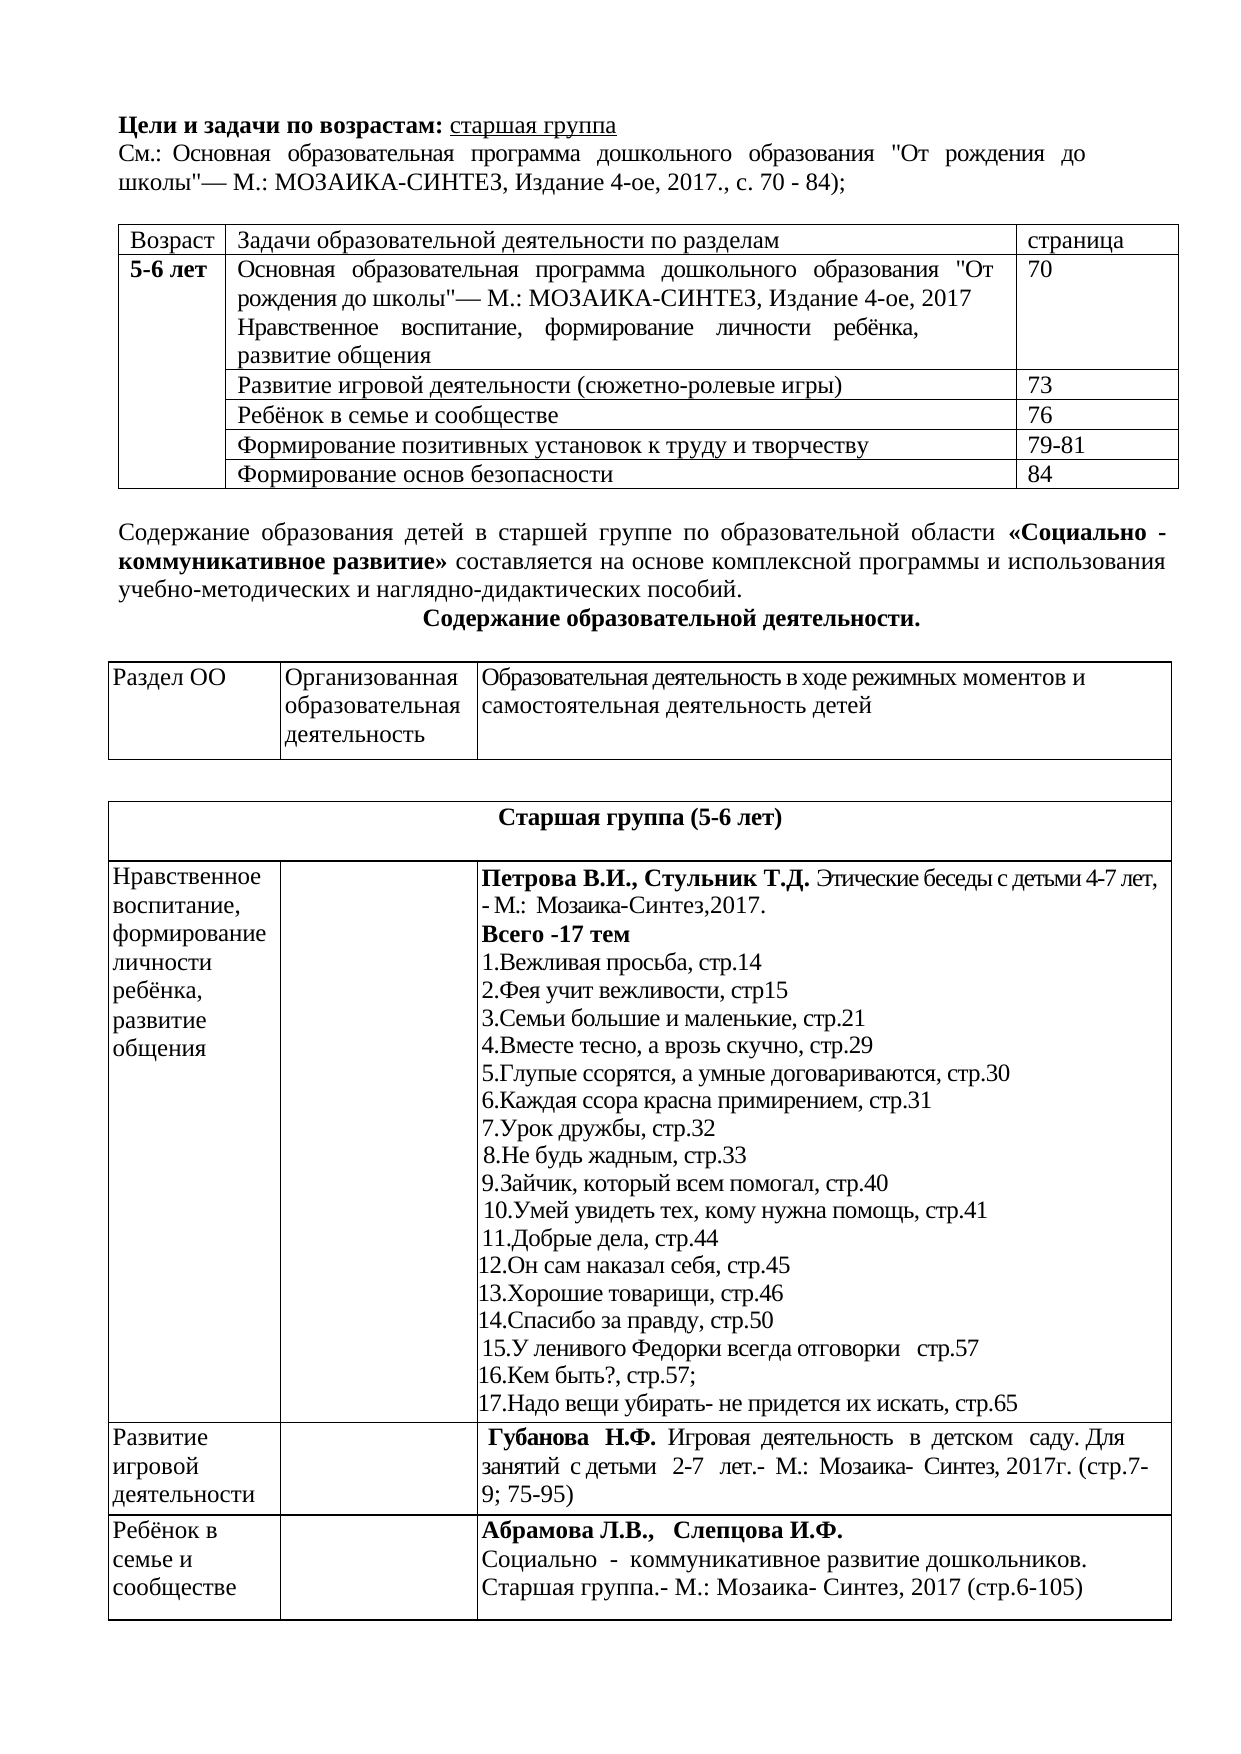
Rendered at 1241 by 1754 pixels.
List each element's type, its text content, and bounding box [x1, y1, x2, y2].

table_header Возраст [119, 225, 225, 254]
text См.: Основная образовательная программа дошкольного образования "От рождения до школы"— М.: МОЗАИКА-СИНТЕЗ, Издание 4-ое, 2017., с. 70 - 84); [118, 139, 1166, 196]
table_cell [281, 862, 477, 1421]
table_header Раздел ОО [109, 663, 280, 759]
table_cell Ребёнок в семье и сообществе [109, 1516, 280, 1619]
table_header Организованная образовательная деятельность [281, 663, 477, 759]
table_cell Петрова В.И., Стульник Т.Д. Этические беседы с детьми 4-7 лет, - М.: Мозаика-Синтез,2017. Всего -17 тем 1.Вежливая просьба, стр.14 2.Фея учит вежливости, стр15 3.Семьи большие и маленькие, стр.21 4.Вместе тесно, а врозь скучно, стр.29 5.Глупые ссорятся, а умные договариваются, стр.30 6.Каждая ссора красна примирением, стр.31 7.Урок дружбы, стр.32 8.Не будь жадным, стр.33 9.Зайчик, который всем помогал, стр.40 10.Умей увидеть тех, кому нужна помощь, стр.41 11.Добрые дела, стр.44 12.Он сам наказал себя, стр.45 13.Хорошие товарищи, стр.46 14.Спасибо за правду, стр.50 15.У ленивого Федорки всегда отговорки стр.57 16.Кем быть?, стр.57; 17.Надо вещи убирать- не придется их искать, стр.65 [478, 862, 1171, 1421]
table_cell Нравственное воспитание, формирование личности ребёнка, развитие общения [109, 862, 280, 1421]
table_cell Абрамова Л.В., Слепцова И.Ф. Социально - коммуникативное развитие дошкольников. Старшая группа.- М.: Мозаика- Синтез, 2017 (стр.6-105) [478, 1516, 1171, 1619]
table_cell [281, 1423, 477, 1514]
table_cell 5-6 лет [119, 255, 225, 488]
text Содержание образования детей в старшей группе по образовательной области «Социально -коммуникативное развитие» составляется на основе комплексной программы и использования учебно-методических и наглядно-дидактических пособий. [118, 518, 1166, 603]
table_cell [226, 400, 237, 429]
table_header страница [1017, 225, 1178, 254]
table_cell Основная образовательная программа дошкольного образования "От рождения до школы"— М.: МОЗАИКА-СИНТЕЗ, Издание 4-ое, 2017 Нравственное воспитание, формирование личности ребёнка, развитие общения [226, 255, 1016, 369]
table_header Задачи образовательной деятельности по разделам [226, 225, 1016, 254]
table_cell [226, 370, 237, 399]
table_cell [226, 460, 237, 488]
table_cell [281, 1516, 477, 1619]
table_cell Губанова Н.Ф. Игровая деятельность в детском саду. Для занятий с детьми 2-7 лет.- М.: Мозаика- Синтез, 2017г. (стр.7-9; 75-95) [478, 1423, 1171, 1514]
text Цели и задачи по возрастам: старшая группа [118, 110, 1166, 139]
table_cell Развитие игровой деятельности [109, 1423, 280, 1514]
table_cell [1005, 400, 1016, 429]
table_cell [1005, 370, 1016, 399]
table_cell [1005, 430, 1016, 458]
table_cell 70 [1017, 255, 1178, 369]
table_header Образовательная деятельность в ходе режимных моментов и самостоятельная деятельность детей [478, 663, 1171, 759]
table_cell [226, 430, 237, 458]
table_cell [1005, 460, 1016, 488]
table_cell Старшая группа (5-6 лет) [109, 802, 1171, 860]
text Содержание образовательной деятельности. [177, 603, 1166, 632]
table_cell [108, 760, 1171, 801]
